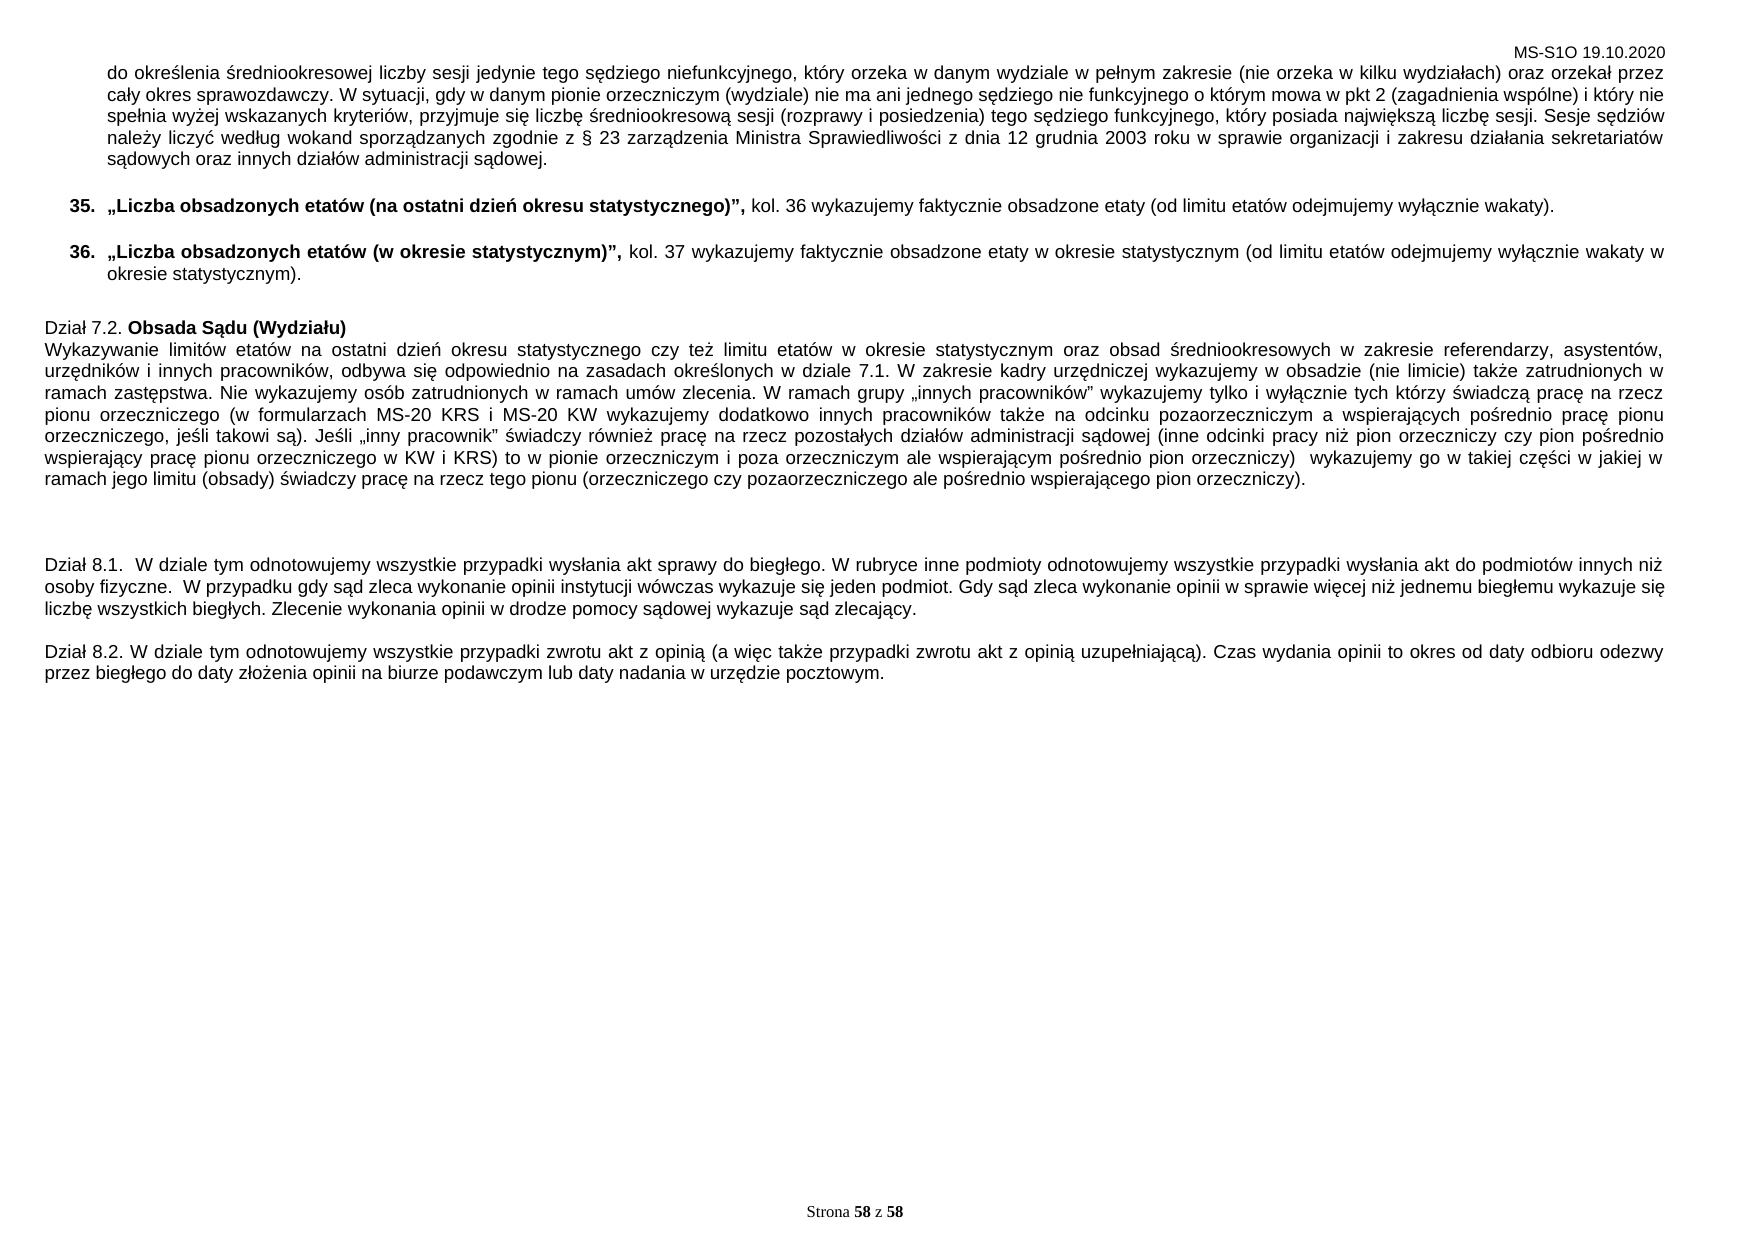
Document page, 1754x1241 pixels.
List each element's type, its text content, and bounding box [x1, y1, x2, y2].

list „Liczba obsadzonych etatów (w okresie statystycznym)”, kol. 37 wykazujemy faktycznie obsadzone etaty w okresie statystycznym (od limitu etatów odejmujemy wyłącznie wakaty w okresie statystycznym). [69, 241, 1665, 284]
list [69, 62, 1665, 170]
list „Liczba obsadzonych etatów (na ostatni dzień okresu statystycznego)”, kol. 36 wykazujemy faktycznie obsadzone etaty (od limitu etatów odejmujemy wyłącznie wakaty). [69, 195, 1665, 216]
text Dział 8.2. W dziale tym odnotowujemy wszystkie przypadki zwrotu akt z opinią (a więc także przypadki zwrotu akt z opinią uzupełniającą). Czas wydania opinii to okres od daty odbioru odezwy przez biegłego do daty złożenia opinii na biurze podawczym lub daty nadania w urzędzie pocztowym. [44, 641, 1665, 684]
text Dział 8.1. W dziale tym odnotowujemy wszystkie przypadki wysłania akt sprawy do biegłego. W rubryce inne podmioty odnotowujemy wszystkie przypadki wysłania akt do podmiotów innych niż osoby fizyczne. W przypadku gdy sąd zleca wykonanie opinii instytucji wówczas wykazuje się jeden podmiot. Gdy sąd zleca wykonanie opinii w sprawie więcej niż jednemu biegłemu wykazuje się liczbę wszystkich biegłych. Zlecenie wykonania opinii w drodze pomocy sądowej wykazuje sąd zlecający. [44, 554, 1665, 619]
text Wykazywanie limitów etatów na ostatni dzień okresu statystycznego czy też limitu etatów w okresie statystycznym oraz obsad średniookresowych w zakresie referendarzy, asystentów, urzędników i innych pracowników, odbywa się odpowiednio na zasadach określonych w dziale 7.1. W zakresie kadry urzędniczej wykazujemy w obsadzie (nie limicie) także zatrudnionych w ramach zastępstwa. Nie wykazujemy osób zatrudnionych w ramach umów zlecenia. W ramach grupy „innych pracowników” wykazujemy tylko i wyłącznie tych którzy świadczą pracę na rzecz pionu orzeczniczego (w formularzach MS-20 KRS i MS-20 KW wykazujemy dodatkowo innych pracowników także na odcinku pozaorzeczniczym a wspierających pośrednio pracę pionu orzeczniczego, jeśli takowi są). Jeśli „inny pracownik” świadczy również pracę na rzecz pozostałych działów administracji sądowej (inne odcinki pracy niż pion orzeczniczy czy pion pośrednio wspierający pracę pionu orzeczniczego w KW i KRS) to w pionie orzeczniczym i poza orzeczniczym ale wspierającym pośrednio pion orzeczniczy) wykazujemy go w takiej części w jakiej w ramach jego limitu (obsady) świadczy pracę na rzecz tego pionu (orzeczniczego czy pozaorzeczniczego ale pośrednio wspierającego pion orzeczniczy). [44, 339, 1665, 489]
text Dział 7.2. Obsada Sądu (Wydziału) [44, 316, 1665, 339]
